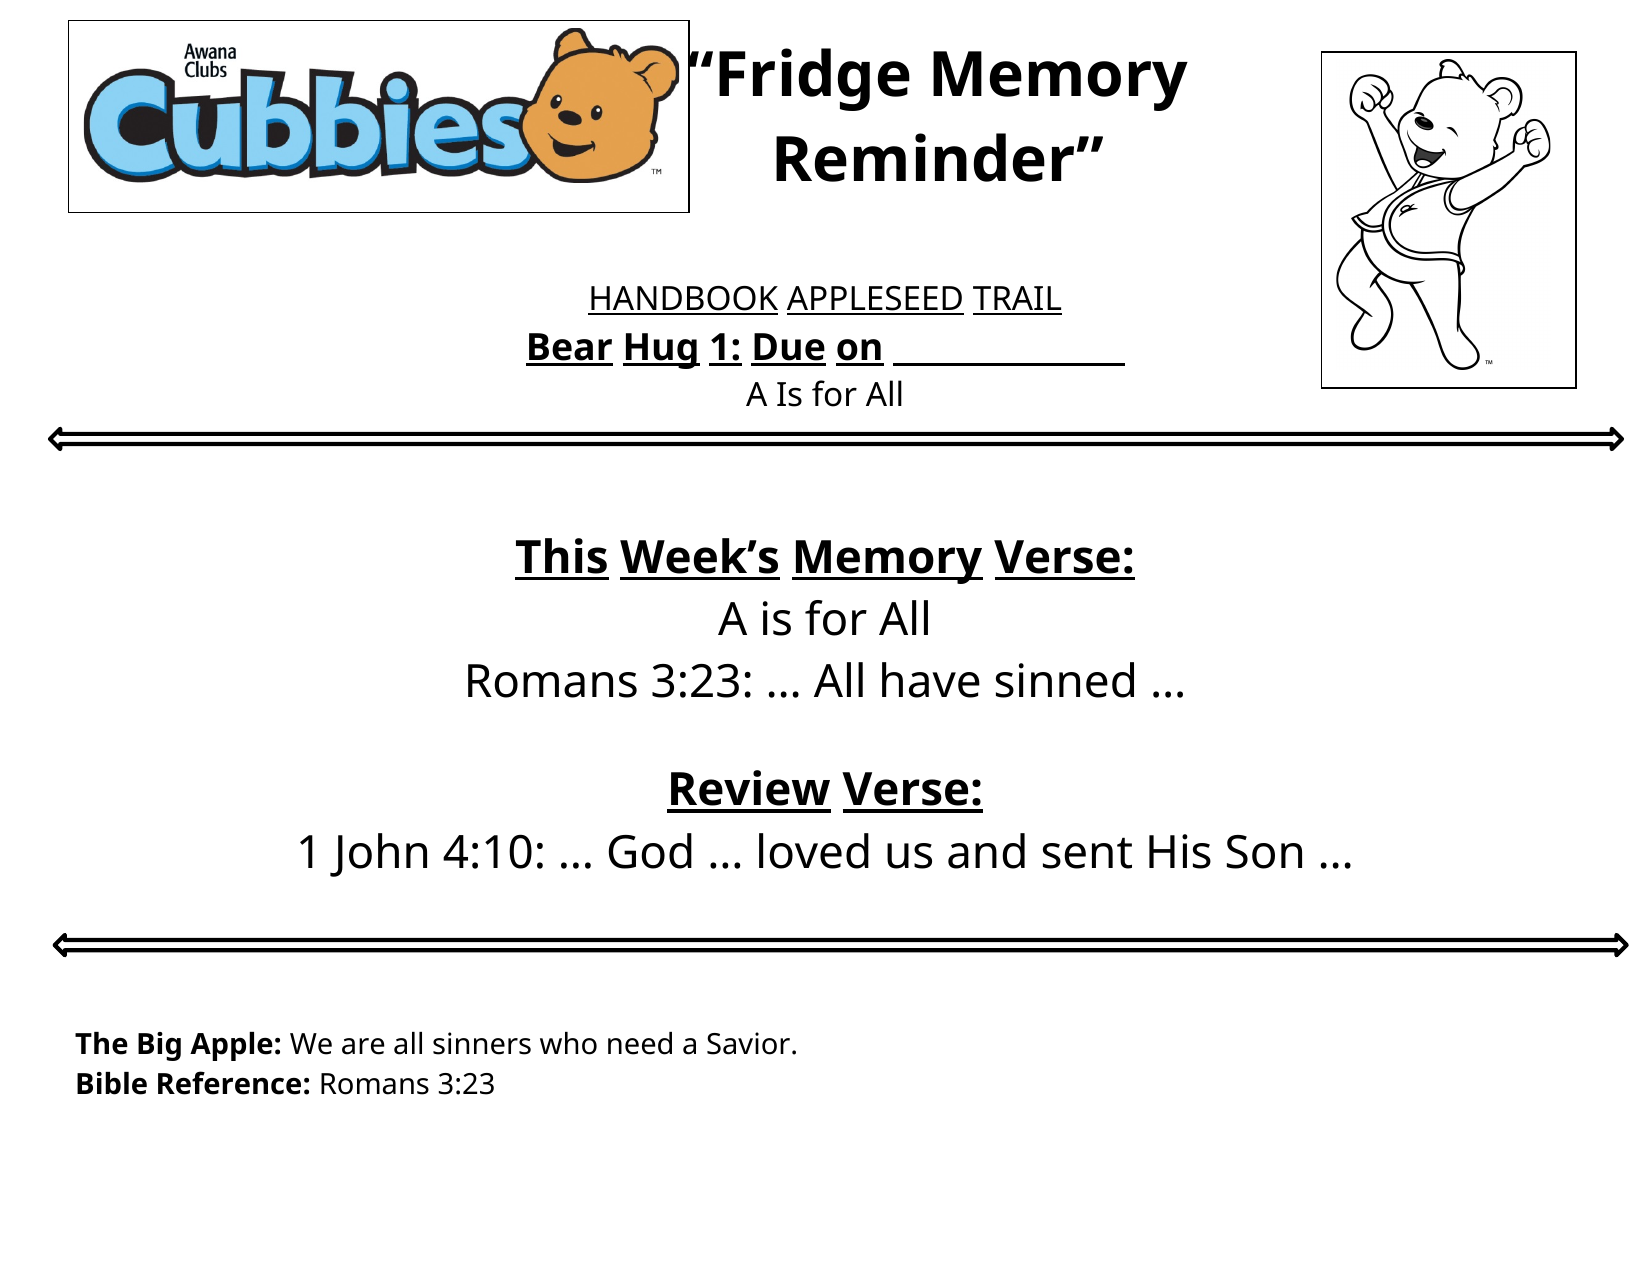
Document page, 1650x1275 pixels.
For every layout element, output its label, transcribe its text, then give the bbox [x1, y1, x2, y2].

title Reminder” [690, 115, 1575, 200]
text HANDBOOK APPLESEED TRAIL [75, 274, 1575, 320]
picture [83, 28, 680, 183]
text 1 John 4:10: … God … loved us and sent His Son … [75, 819, 1575, 881]
text A is for All [75, 586, 1575, 649]
text The Big Apple: We are all sinners who need a Savior. [75, 1023, 1575, 1063]
picture [1336, 200, 1551, 274]
text This Week’s Memory Verse: [75, 524, 1575, 586]
text Bible Reference: Romans 3:23 [75, 1063, 1575, 1103]
text Romans 3:23: … All have sinned … [75, 649, 1575, 711]
text Review Verse: [75, 757, 1575, 819]
text A Is for All [75, 371, 1575, 416]
title “Fridge Memory [690, 30, 1575, 115]
text Bear Hug 1: Due on _______________ [75, 320, 1575, 371]
